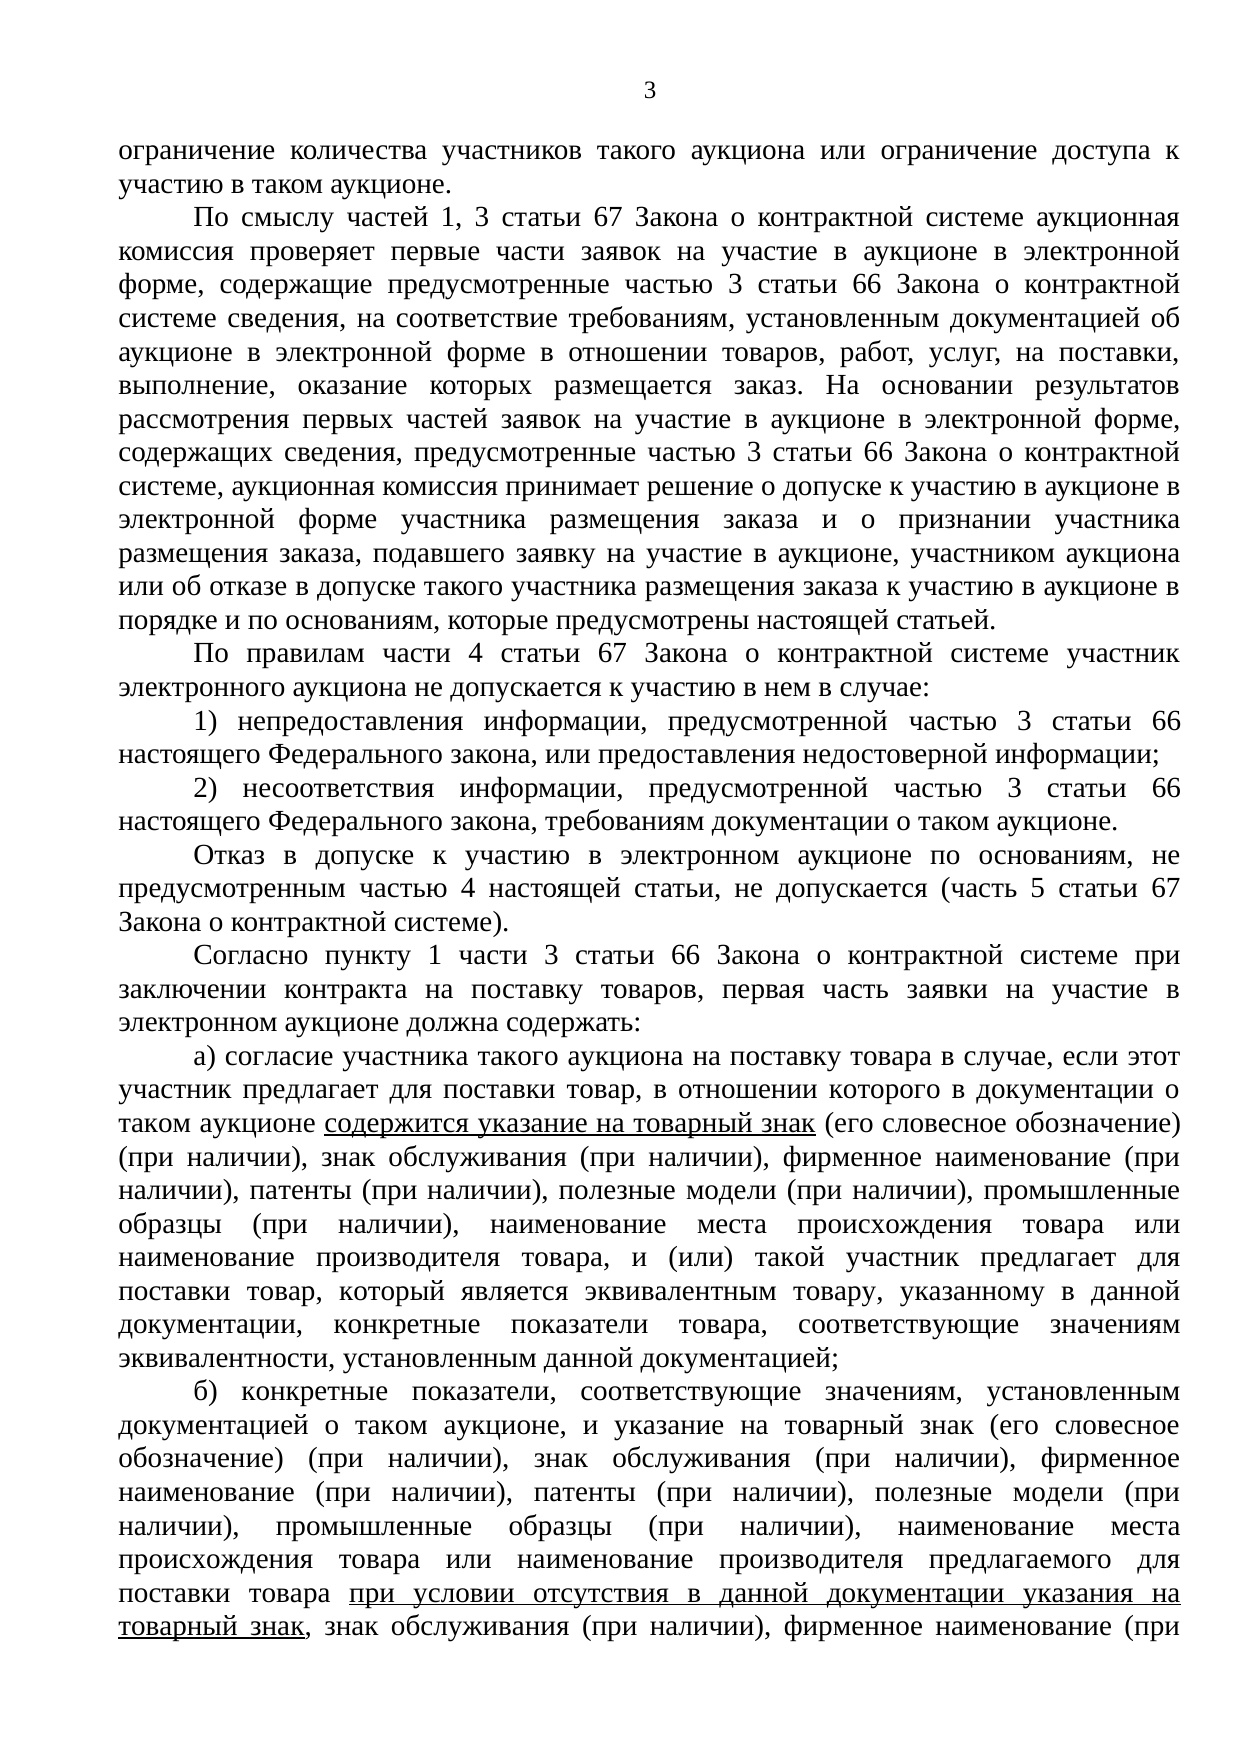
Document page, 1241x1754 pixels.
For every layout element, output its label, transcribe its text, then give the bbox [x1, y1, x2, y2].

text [118, 1373, 1181, 1642]
text а) согласие участника такого аукциона на поставку товара в случае, если этот участник предлагает для поставки товар, в отношении которого в документации о таком аукционе содержится указание на товарный знак (его словесное обозначение) (при наличии), знак обслуживания (при наличии), фирменное наименование (при наличии), патенты (при наличии), полезные модели (при наличии), промышленные образцы (при наличии), наименование места происхождения товара или наименование производителя товара, и (или) такой участник предлагает для поставки товар, который является эквивалентным товару, указанному в данной документации, конкретные показатели товара, соответствующие значениям эквивалентности, установленным данной документацией; [118, 1038, 1181, 1373]
text По правилам части 4 статьи 67 Закона о контрактной системе участник электронного аукциона не допускается к участию в нем в случае: [118, 636, 1181, 703]
text 2) несоответствия информации, предусмотренной частью 3 статьи 66 настоящего Федерального закона, требованиям документации о таком аукционе. [118, 770, 1181, 837]
text Отказ в допуске к участию в электронном аукционе по основаниям, не предусмотренным частью 4 настоящей статьи, не допускается (часть 5 статьи 67 Закона о контрактной системе). [118, 837, 1181, 937]
text Согласно пункту 1 части 3 статьи 66 Закона о контрактной системе при заключении контракта на поставку товаров, первая часть заявки на участие в электронном аукционе должна содержать: [118, 937, 1181, 1038]
text По смыслу частей 1, 3 статьи 67 Закона о контрактной системе аукционная комиссия проверяет первые части заявок на участие в аукционе в электронной форме, содержащие предусмотренные частью 3 статьи 66 Закона о контрактной системе сведения, на соответствие требованиям, установленным документацией об аукционе в электронной форме в отношении товаров, работ, услуг, на поставки, выполнение, оказание которых размещается заказ. На основании результатов рассмотрения первых частей заявок на участие в аукционе в электронной форме, содержащих сведения, предусмотренные частью 3 статьи 66 Закона о контрактной системе, аукционная комиссия принимает решение о допуске к участию в аукционе в электронной форме участника размещения заказа и о признании участника размещения заказа, подавшего заявку на участие в аукционе, участником аукциона или об отказе в допуске такого участника размещения заказа к участию в аукционе в порядке и по основаниям, которые предусмотрены настоящей статьей. [118, 199, 1181, 636]
text 1) непредоставления информации, предусмотренной частью 3 статьи 66 настоящего Федерального закона, или предоставления недостоверной информации; [118, 703, 1181, 770]
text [118, 132, 1181, 199]
